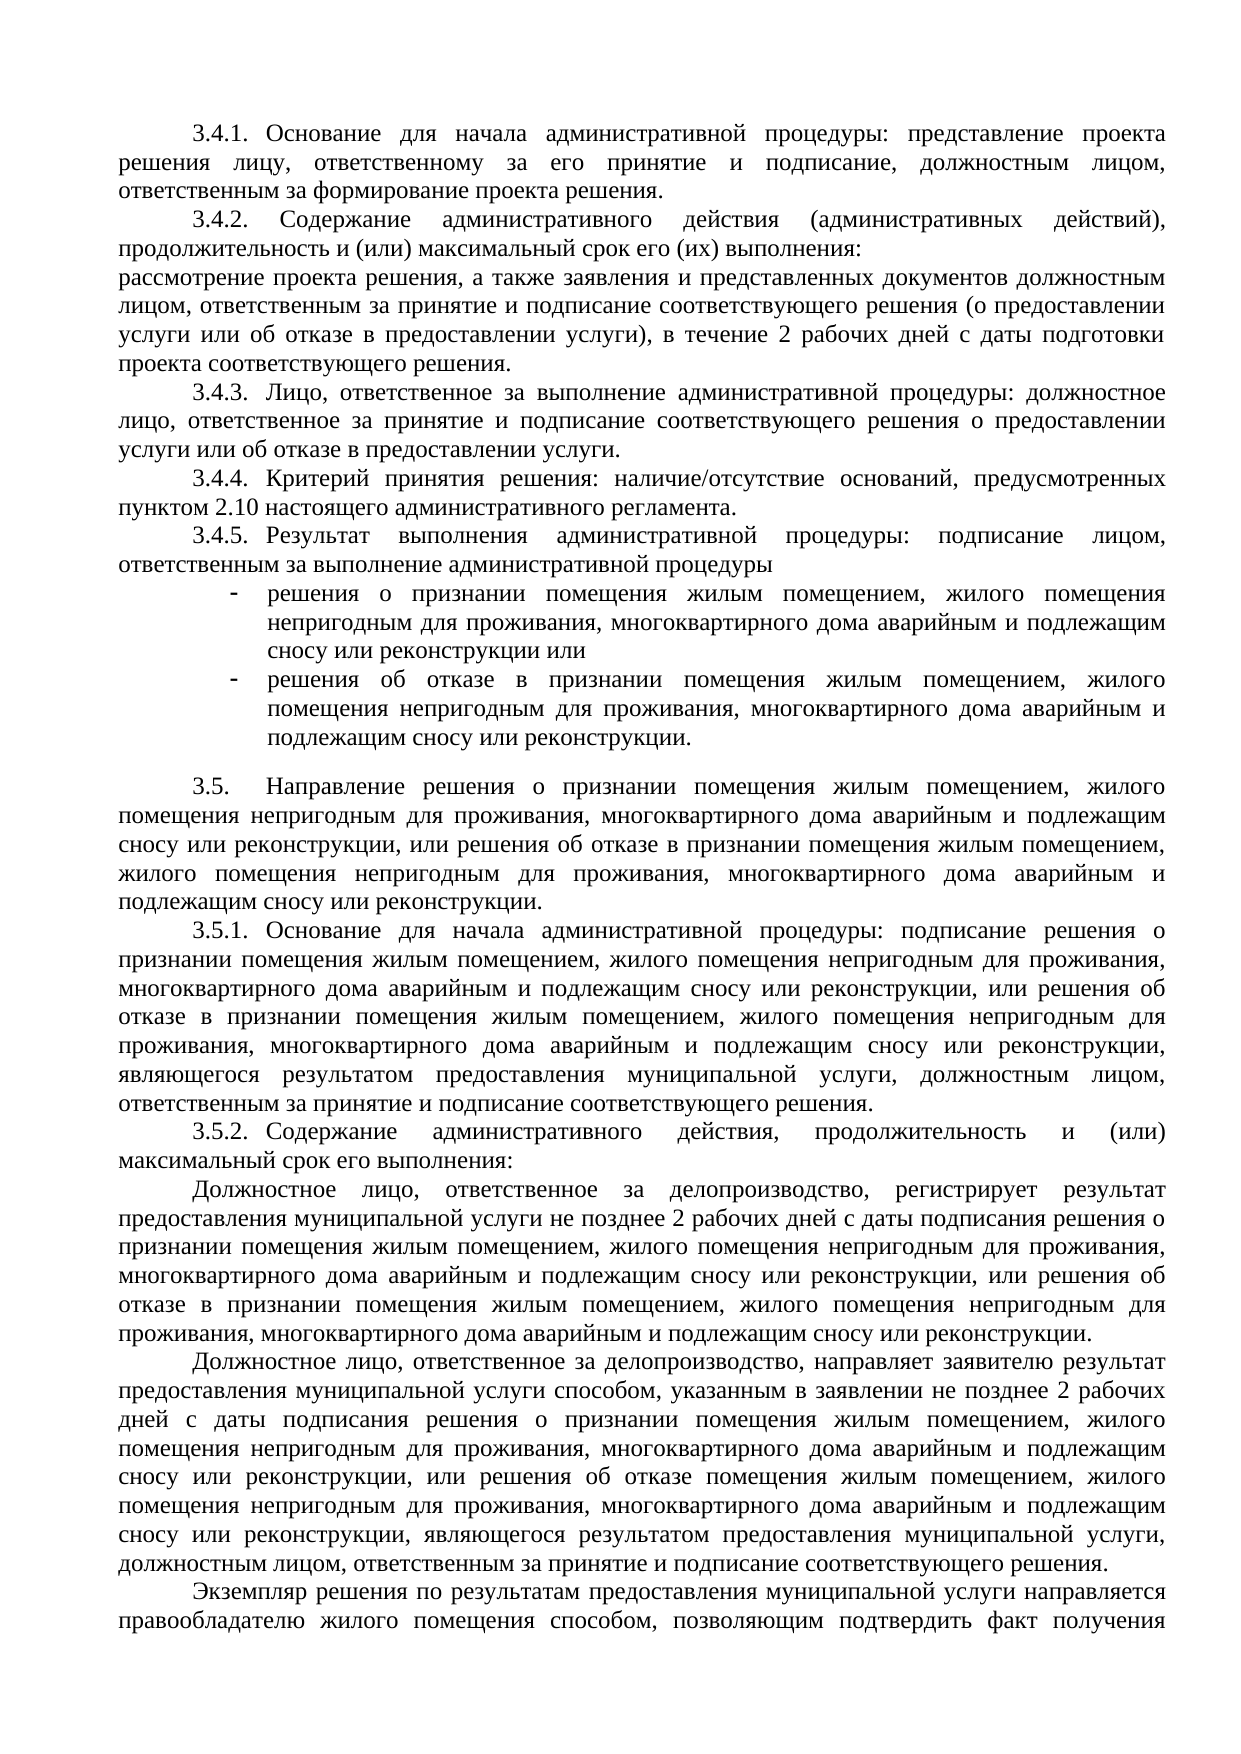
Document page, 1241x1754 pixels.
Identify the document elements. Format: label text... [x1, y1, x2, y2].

list решения об отказе в признании помещения жилым помещением, жилого помещения непригодным для проживания, многоквартирного дома аварийным и подлежащим сносу или реконструкции. [229, 664, 1167, 751]
text 3.5. Направление решения о признании помещения жилым помещением, жилого помещения непригодным для проживания, многоквартирного дома аварийным и подлежащим сносу или реконструкции, или решения об отказе в признании помещения жилым помещением, жилого помещения непригодным для проживания, многоквартирного дома аварийным и подлежащим сносу или реконструкции. [118, 771, 1167, 915]
text Должностное лицо, ответственное за делопроизводство, направляет заявителю результат предоставления муниципальной услуги способом, указанным в заявлении не позднее 2 рабочих дней с даты подписания решения о признании помещения жилым помещением, жилого помещения непригодным для проживания, многоквартирного дома аварийным и подлежащим сносу или реконструкции, или решения об отказе помещения жилым помещением, жилого помещения непригодным для проживания, многоквартирного дома аварийным и подлежащим сносу или реконструкции, являющегося результатом предоставления муниципальной услуги, должностным лицом, ответственным за принятие и подписание соответствующего решения. [118, 1346, 1167, 1576]
title 3.4.1. Основание для начала административной процедуры: представление проекта решения лицу, ответственному за его принятие и подписание, должностным лицом, ответственным за формирование проекта решения. [118, 118, 1167, 204]
text 3.4.2. Содержание административного действия (административных действий), продолжительность и (или) максимальный срок его (их) выполнения: [118, 204, 1167, 262]
text 3.4.4. Критерий принятия решения: наличие/отсутствие оснований, предусмотренных пунктом 2.10 настоящего административного регламента. [118, 463, 1167, 521]
text 3.5.2. Содержание административного действия, продолжительность и (или) максимальный срок его выполнения: [118, 1116, 1167, 1174]
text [118, 1576, 1167, 1634]
text 3.4.3. Лицо, ответственное за выполнение административной процедуры: должностное лицо, ответственное за принятие и подписание соответствующего решения о предоставлении услуги или об отказе в предоставлении услуги. [118, 377, 1167, 463]
text рассмотрение проекта решения, а также заявления и представленных документов должностным лицом, ответственным за принятие и подписание соответствующего решения (о предоставлении услуги или об отказе в предоставлении услуги), в течение 2 рабочих дней с даты подготовки проекта соответствующего решения. [118, 262, 1167, 377]
text 3.4.5. Результат выполнения административной процедуры: подписание лицом, ответственным за выполнение административной процедуры [118, 521, 1167, 578]
list решения о признании помещения жилым помещением, жилого помещения непригодным для проживания, многоквартирного дома аварийным и подлежащим сносу или реконструкции или [229, 578, 1167, 664]
text 3.5.1. Основание для начала административной процедуры: подписание решения о признании помещения жилым помещением, жилого помещения непригодным для проживания, многоквартирного дома аварийным и подлежащим сносу или реконструкции, или решения об отказе в признании помещения жилым помещением, жилого помещения непригодным для проживания, многоквартирного дома аварийным и подлежащим сносу или реконструкции, являющегося результатом предоставления муниципальной услуги, должностным лицом, ответственным за принятие и подписание соответствующего решения. [118, 915, 1167, 1116]
text Должностное лицо, ответственное за делопроизводство, регистрирует результат предоставления муниципальной услуги не позднее 2 рабочих дней с даты подписания решения о признании помещения жилым помещением, жилого помещения непригодным для проживания, многоквартирного дома аварийным и подлежащим сносу или реконструкции, или решения об отказе в признании помещения жилым помещением, жилого помещения непригодным для проживания, многоквартирного дома аварийным и подлежащим сносу или реконструкции. [118, 1174, 1167, 1346]
